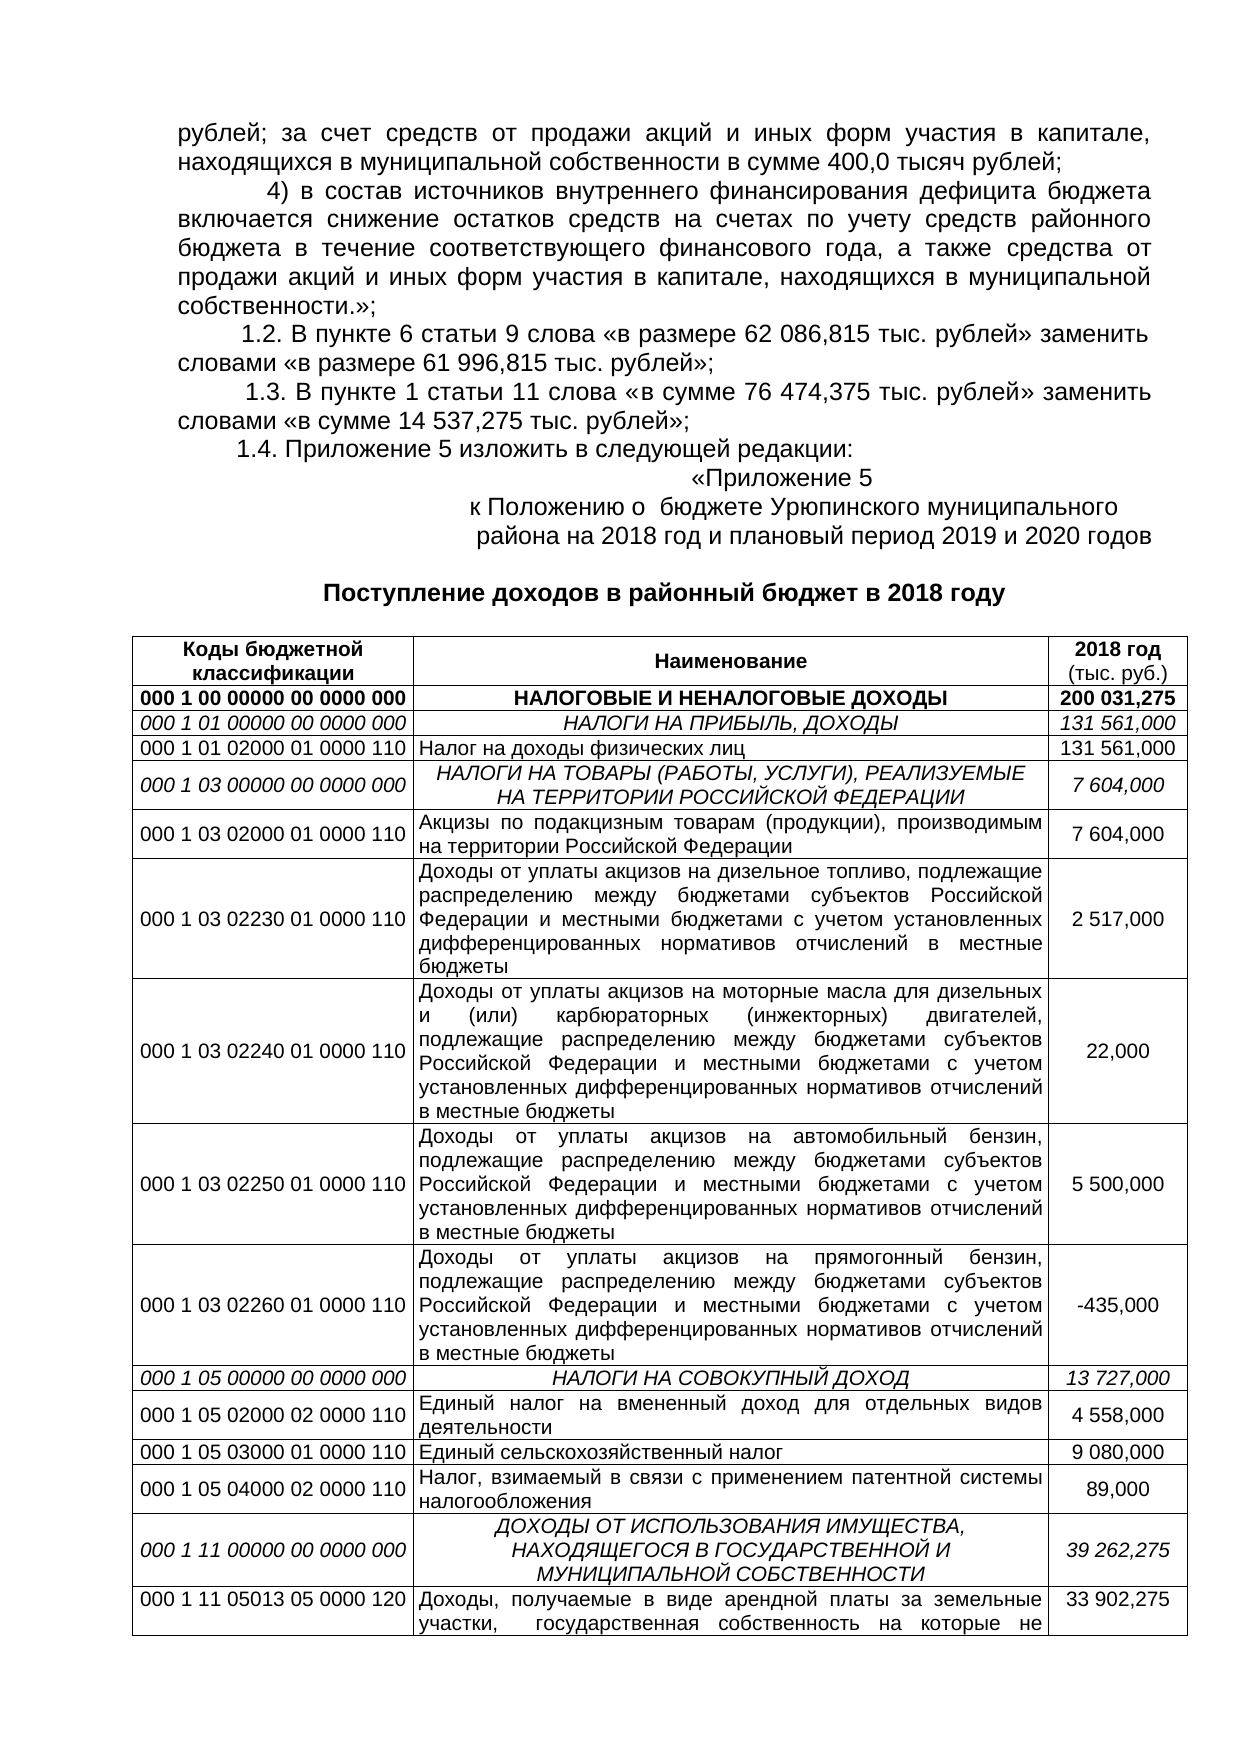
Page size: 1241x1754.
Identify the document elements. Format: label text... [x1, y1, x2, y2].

text 4) в состав источников внутреннего финансирования дефицита бюджета включается снижение остатков средств на счетах по учету средств районного бюджета в течение соответствующего финансового года, а также средства от продажи акций и иных форм участия в капитале, находящихся в муниципальной собственности.»; [177, 176, 1152, 319]
table_cell 000 1 01 02000 01 0000 110 [133, 736, 413, 759]
table_cell Налог, взимаемый в связи с применением патентной системы налогообложения [414, 1465, 1048, 1513]
table_cell 000 1 03 00000 00 0000 000 [133, 761, 413, 808]
text 1.3. В пункте 1 статьи 11 слова «в сумме 76 474,375 тыс. рублей» заменить словами «в сумме 14 537,275 тыс. рублей»; [177, 377, 1152, 434]
table_cell Акцизы по подакцизным товарам (продукции), производимым на территории Российской Федерации [414, 810, 1048, 857]
text «Приложение 5 [171, 463, 1158, 492]
table_cell Доходы от уплаты акцизов на моторные масла для дизельных и (или) карбюраторных (инжекторных) двигателей, подлежащие распределению между бюджетами субъектов Российской Федерации и местными бюджетами с учетом установленных дифференцированных нормативов отчислений в местные бюджеты [414, 979, 1048, 1123]
table_cell 39 262,275 [1049, 1514, 1187, 1586]
table_cell 9 080,000 [1049, 1440, 1187, 1464]
table_cell 13 727,000 [1049, 1366, 1187, 1390]
table_cell НАЛОГОВЫЕ И НЕНАЛОГОВЫЕ ДОХОДЫ [414, 686, 1048, 709]
table_cell 000 1 03 02240 01 0000 110 [133, 979, 413, 1123]
table_header 2018 год (тыс. руб.) [1049, 637, 1187, 684]
table_cell 7 604,000 [1049, 761, 1187, 808]
table_cell 2 517,000 [1049, 859, 1187, 978]
table_cell 000 1 03 02260 01 0000 110 [133, 1245, 413, 1365]
table_cell 000 1 00 00000 00 0000 000 [133, 686, 413, 709]
table_cell НАЛОГИ НА СОВОКУПНЫЙ ДОХОД [414, 1366, 1048, 1390]
table_cell 000 1 05 04000 02 0000 110 [133, 1465, 413, 1513]
table_cell Доходы от уплаты акцизов на прямогонный бензин, подлежащие распределению между бюджетами субъектов Российской Федерации и местными бюджетами с учетом установленных дифференцированных нормативов отчислений в местные бюджеты [414, 1245, 1048, 1365]
table_cell 200 031,275 [1049, 686, 1187, 709]
table_cell 000 1 11 00000 00 0000 000 [133, 1514, 413, 1586]
table_cell Налог на доходы физических лиц [414, 736, 1048, 759]
table_cell 5 500,000 [1049, 1124, 1187, 1244]
table_cell 000 1 05 02000 02 0000 110 [133, 1391, 413, 1439]
table_cell НАЛОГИ НА ПРИБЫЛЬ, ДОХОДЫ [414, 711, 1048, 734]
table_cell 000 1 03 02230 01 0000 110 [133, 859, 413, 978]
text 1.4. Приложение 5 изложить в следующей редакции: [177, 434, 1152, 463]
table_header Наименование [414, 637, 1048, 684]
table_cell 131 561,000 [1049, 736, 1187, 759]
table_cell Единый сельскохозяйственный налог [414, 1440, 1048, 1464]
table_cell 000 1 03 02000 01 0000 110 [133, 810, 413, 857]
table_cell 000 1 05 00000 00 0000 000 [133, 1366, 413, 1390]
table_cell НАЛОГИ НА ТОВАРЫ (РАБОТЫ, УСЛУГИ), РЕАЛИЗУЕМЫЕ НА ТЕРРИТОРИИ РОССИЙСКОЙ ФЕДЕРАЦИИ [414, 761, 1048, 808]
text к Положению о бюджете Урюпинского муниципального [171, 492, 1158, 521]
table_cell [414, 1587, 1048, 1634]
table_cell -435,000 [1049, 1245, 1187, 1365]
table_cell 000 1 01 00000 00 0000 000 [133, 711, 413, 734]
table_cell 22,000 [1049, 979, 1187, 1123]
table_cell 7 604,000 [1049, 810, 1187, 857]
table_cell 131 561,000 [1049, 711, 1187, 734]
table_cell ДОХОДЫ ОТ ИСПОЛЬЗОВАНИЯ ИМУЩЕСТВА, НАХОДЯЩЕГОСЯ В ГОСУДАРСТВЕННОЙ И МУНИЦИПАЛЬНОЙ СОБСТВЕННОСТИ [414, 1514, 1048, 1586]
table_cell 000 1 05 03000 01 0000 110 [133, 1440, 413, 1464]
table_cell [133, 1587, 413, 1634]
text Поступление доходов в районный бюджет в 2018 году [171, 578, 1158, 607]
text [177, 118, 1152, 176]
text района на 2018 год и плановый период 2019 и 2020 годов [171, 521, 1158, 549]
table_cell Единый налог на вмененный доход для отдельных видов деятельности [414, 1391, 1048, 1439]
table_cell 89,000 [1049, 1465, 1187, 1513]
table_cell 4 558,000 [1049, 1391, 1187, 1439]
table_cell Доходы от уплаты акцизов на дизельное топливо, подлежащие распределению между бюджетами субъектов Российской Федерации и местными бюджетами с учетом установленных дифференцированных нормативов отчислений в местные бюджеты [414, 859, 1048, 978]
text 1.2. В пункте 6 статьи 9 слова «в размере 62 086,815 тыс. рублей» заменить словами «в размере 61 996,815 тыс. рублей»; [177, 319, 1152, 377]
table_cell 33 902,275 [1049, 1587, 1187, 1634]
table_header Коды бюджетной классификации [133, 637, 413, 684]
table_cell 000 1 03 02250 01 0000 110 [133, 1124, 413, 1244]
table_cell Доходы от уплаты акцизов на автомобильный бензин, подлежащие распределению между бюджетами субъектов Российской Федерации и местными бюджетами с учетом установленных дифференцированных нормативов отчислений в местные бюджеты [414, 1124, 1048, 1244]
